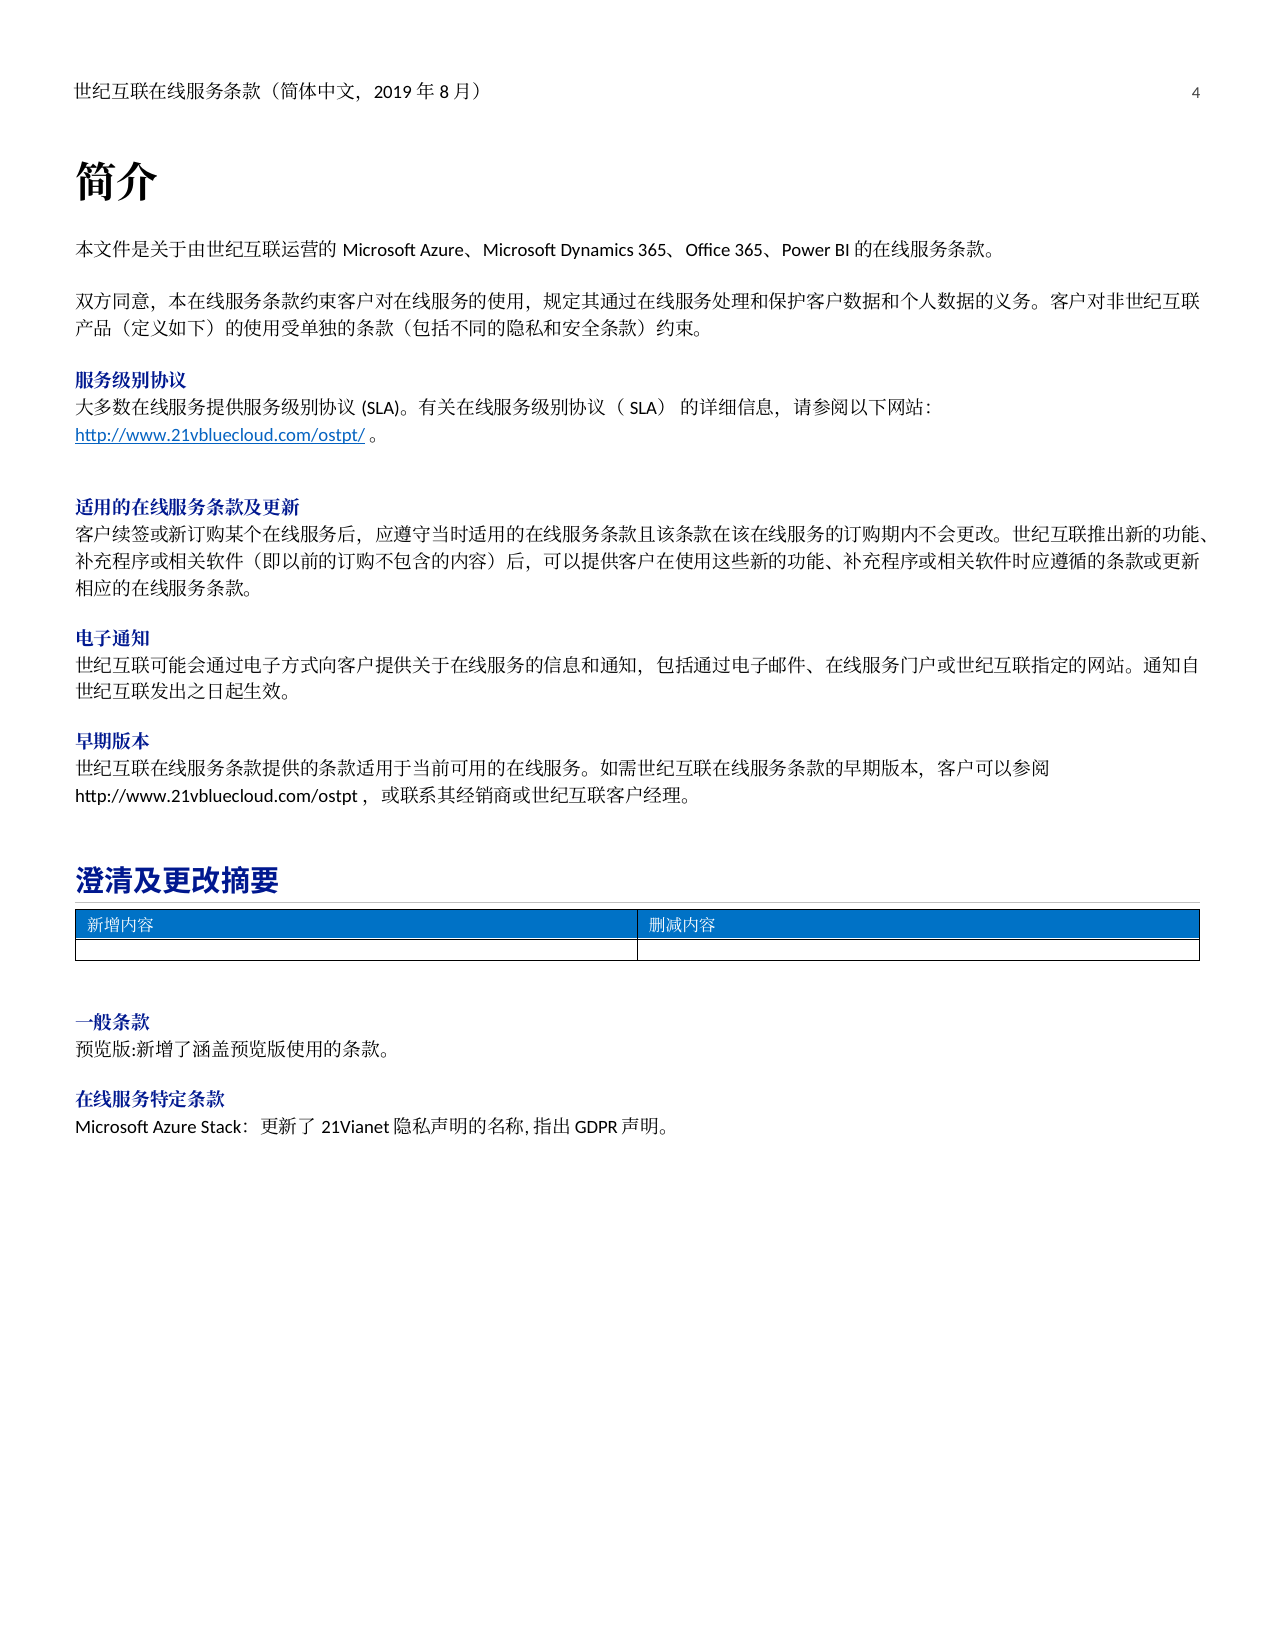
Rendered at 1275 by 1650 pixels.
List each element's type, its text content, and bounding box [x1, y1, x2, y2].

list 客户续签或新订购某个在线服务后，应遵守当时适用的在线服务条款且该条款在该在线服务的订购期内不会更改。世纪互联推出新的功能、补充程序或相关软件（即以前的订购不包含的内容）后，可以提供客户在使用这些新的功能、补充程序或相关软件时应遵循的条款或更新相应的在线服务条款。 [75, 519, 1200, 601]
list 世纪互联在线服务条款提供的条款适用于当前可用的在线服务。如需世纪互联在线服务条款的早期版本，客户可以参阅 http://www.21vbluecloud.com/ostpt ，或联系其经销商或世纪互联客户经理。 [75, 754, 1200, 808]
list 预览版:新增了涵盖预览版使用的条款。 [75, 1035, 1200, 1062]
subtitle 简介 [75, 150, 1200, 210]
subtitle 一般条款 [75, 1008, 1200, 1035]
list 双方同意，本在线服务条款约束客户对在线服务的使用，规定其通过在线服务处理和保护客户数据和个人数据的义务。客户对非世纪互联产品（定义如下）的使用受单独的条款（包括不同的隐私和安全条款）约束。 [75, 287, 1200, 341]
subtitle 服务级别协议 [75, 366, 1200, 393]
subtitle 澄清及更改摘要 [75, 860, 1200, 902]
list 本文件是关于由世纪互联运营的 Microsoft Azure、Microsoft Dynamics 365、Office 365、Power BI 的在线服务条款。 [75, 235, 1200, 262]
list http://www.21vbluecloud.com/ostpt/ 。 [75, 420, 1200, 447]
subtitle 早期版本 [75, 727, 1200, 754]
table_cell [638, 940, 1199, 960]
table_header 删减内容 [638, 910, 1199, 938]
subtitle 在线服务特定条款 [75, 1085, 1200, 1112]
subtitle 电子通知 [75, 623, 1200, 650]
table_cell [76, 940, 637, 960]
list Microsoft Azure Stack：更新了 21Vianet隐私声明的名称, 指出GDPR声明。 [75, 1112, 1200, 1139]
subtitle 适用的在线服务条款及更新 [75, 493, 1200, 519]
list 世纪互联可能会通过电子方式向客户提供关于在线服务的信息和通知，包括通过电子邮件、在线服务门户或世纪互联指定的网站。通知自世纪互联发出之日起生效。 [75, 650, 1200, 704]
table_header 新增内容 [76, 910, 637, 938]
list 大多数在线服务提供服务级别协议 (SLA)。有关在线服务级别协议（ SLA） 的详细信息，请参阅以下网站： [75, 393, 1200, 420]
